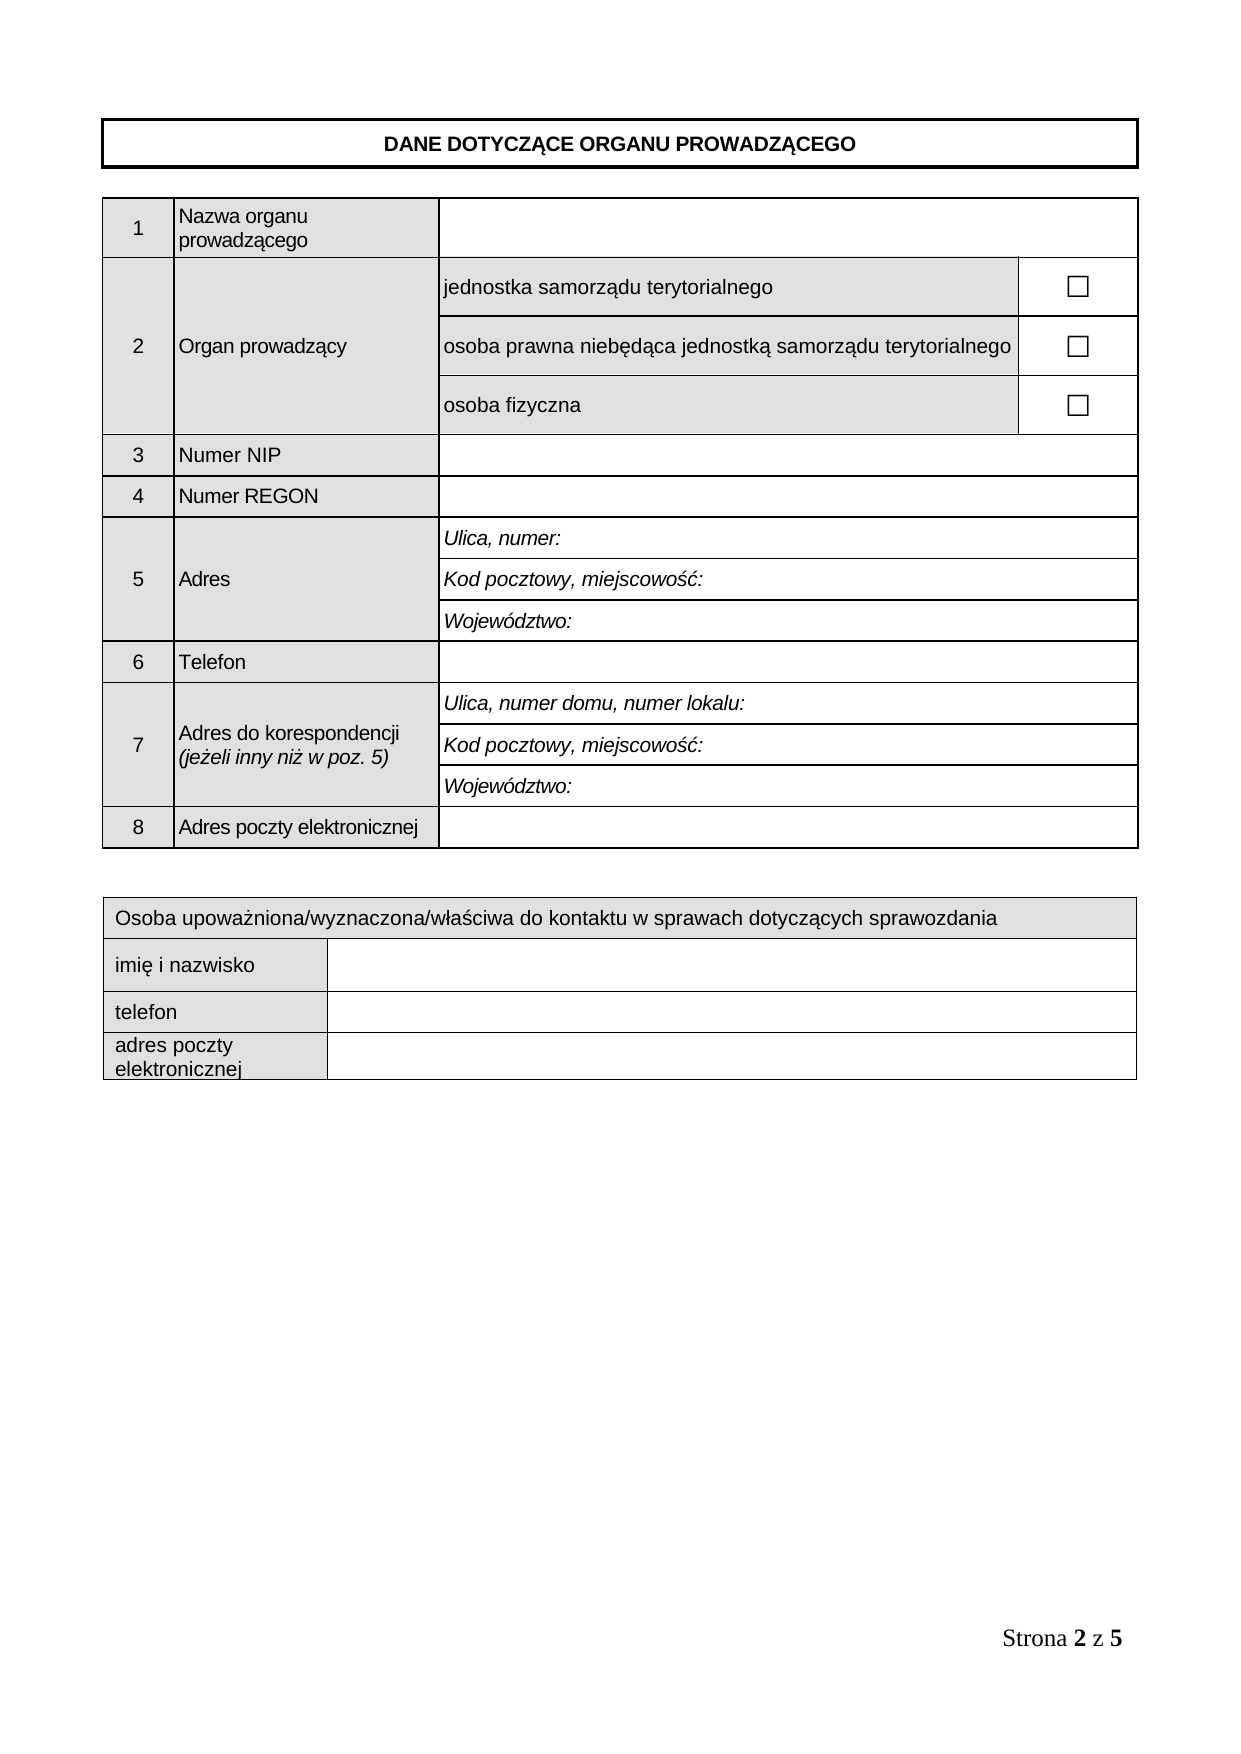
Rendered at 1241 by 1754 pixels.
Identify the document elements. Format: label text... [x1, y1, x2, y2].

table_cell Telefon [175, 642, 438, 682]
table_cell [440, 477, 1137, 516]
table_cell [440, 435, 1137, 475]
table_cell Kod pocztowy, miejscowość: [440, 725, 1137, 764]
table_cell [328, 939, 1136, 991]
table_header DANE DOTYCZĄCE ORGANU PROWADZĄCEGO [104, 121, 1136, 165]
table_cell 5 [103, 518, 173, 640]
table_cell osoba fizyczna [440, 376, 1018, 433]
table_cell 2 [103, 258, 173, 433]
table_header [440, 199, 1137, 256]
table_header Osoba upoważniona/wyznaczona/właściwa do kontaktu w sprawach dotyczących sprawozdania [104, 898, 1136, 938]
table_cell Kod pocztowy, miejscowość: [440, 559, 1137, 599]
table_cell osoba prawna niebędąca jednostką samorządu terytorialnego [440, 317, 1018, 374]
table_cell 6 [103, 642, 173, 682]
table_cell Adres do korespondencji (jeżeli inny niż w poz. 5) [175, 683, 438, 806]
table_cell 4 [103, 477, 173, 516]
table_cell Numer NIP [175, 435, 438, 475]
table_cell [440, 807, 1137, 847]
table_cell 7 [103, 683, 173, 806]
table_cell Organ prowadzący [175, 258, 438, 433]
table_cell Adres poczty elektronicznej [175, 807, 438, 847]
table_header 1 [103, 199, 173, 256]
table_cell telefon [104, 992, 327, 1032]
table_cell [328, 992, 1136, 1032]
table_cell Ulica, numer: [440, 518, 1137, 558]
table_cell imię i nazwisko [104, 939, 327, 991]
table_cell Województwo: [440, 766, 1137, 806]
table_header Nazwa organu prowadzącego [175, 199, 438, 256]
table_cell adres poczty elektronicznej [104, 1033, 327, 1079]
table_cell 3 [103, 435, 173, 475]
table_cell Adres [175, 518, 438, 640]
table_cell Ulica, numer domu, numer lokalu: [440, 683, 1137, 723]
table_cell [440, 642, 1137, 682]
table_cell Województwo: [440, 601, 1137, 640]
table_cell 8 [103, 807, 173, 847]
table_cell jednostka samorządu terytorialnego [440, 258, 1018, 315]
table_cell Numer REGON [175, 477, 438, 516]
table_cell [328, 1033, 1136, 1079]
